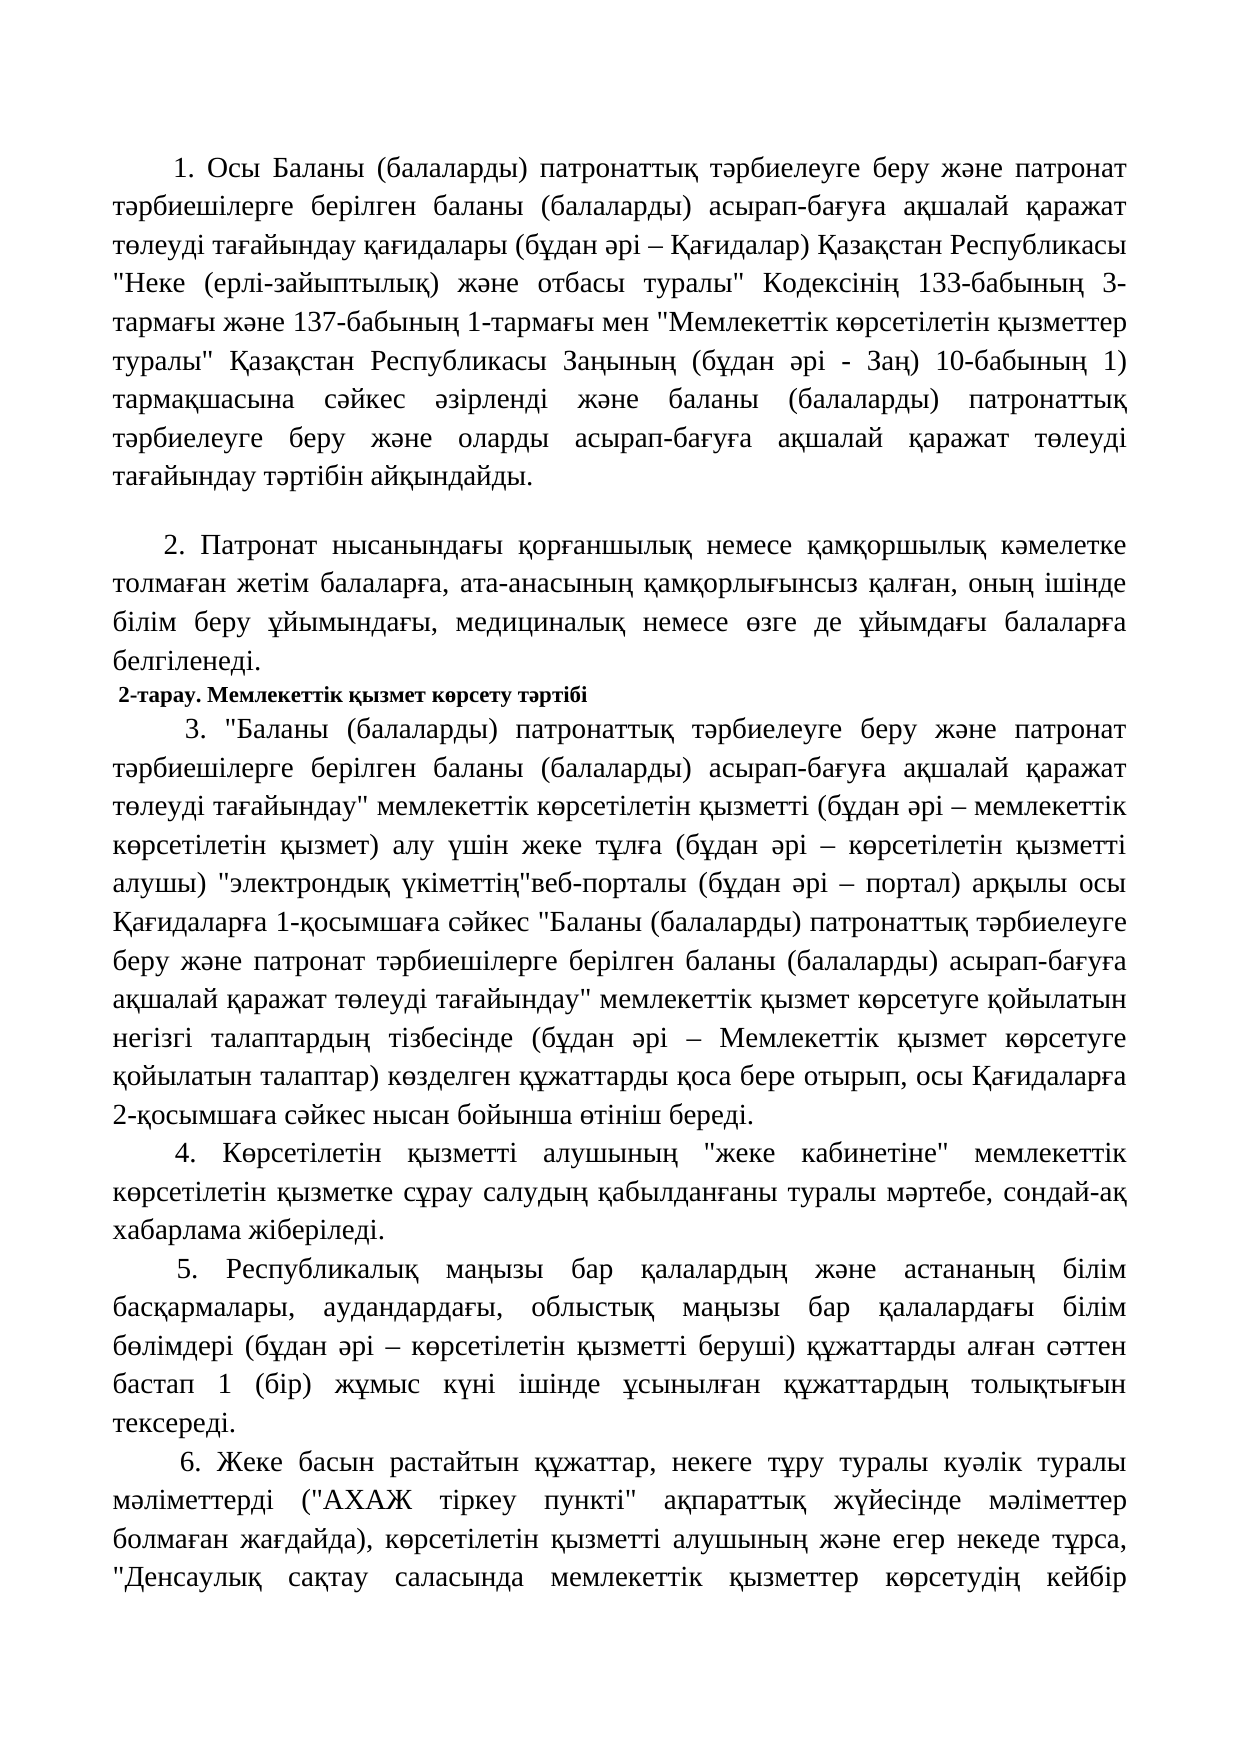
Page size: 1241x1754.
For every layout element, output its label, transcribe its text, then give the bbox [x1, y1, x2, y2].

text 1. Осы Баланы (балаларды) патронаттық тәрбиелеуге беру және патронат тәрбиешiлерге берiлген баланы (балаларды) асырап-бағуға ақшалай қаражат төлеуді тағайындау қағидалары (бұдан әрі – Қағидалар) Қазақстан Республикасы "Неке (ерлі-зайыптылық) және отбасы туралы" Кодексінің 133-бабының 3-тармағы және 137-бабының 1-тармағы мен "Мемлекеттік көрсетілетін қызметтер туралы" Қазақстан Республикасы Заңының (бұдан әрі - Заң) 10-бабының 1) тармақшасына сәйкес әзірленді және баланы (балаларды) патронаттық тәрбиелеуге беру және оларды асырап-бағуға ақшалай қаражат төлеуді тағайындау тәртібін айқындайды. [112, 150, 1128, 492]
text 2. Патронат нысанындағы қорғаншылық немесе қамқоршылық кәмелетке толмаған жетім балаларға, ата-анасының қамқорлығынсыз қалған, оның ішінде білім беру ұйымындағы, медициналық немесе өзге де ұйымдағы балаларға белгіленеді. [112, 527, 1128, 676]
text 2-тарау. Мемлекеттік қызмет көрсету тәртібі [112, 681, 1128, 708]
text 5. Республикалық маңызы бар қалалардың және астананың білім басқармалары, аудандардағы, облыстық маңызы бар қалалардағы білім бөлімдері (бұдан әрі – көрсетілетін қызметті беруші) құжаттарды алған сәттен бастап 1 (бір) жұмыс күні ішінде ұсынылған құжаттардың толықтығын тексереді. [112, 1251, 1128, 1439]
text 3. "Баланы (балаларды) патронаттық тәрбиелеуге беру және патронат тәрбиешiлерге берiлген баланы (балаларды) асырап-бағуға ақшалай қаражат төлеуді тағайындау" мемлекеттік көрсетілетін қызметті (бұдан әрі – мемлекеттік көрсетілетін қызмет) алу үшін жеке тұлға (бұдан әрі – көрсетілетін қызметті алушы) "электрондық үкіметтің"веб-порталы (бұдан әрі – портал) арқылы осы Қағидаларға 1-қосымшаға сәйкес "Баланы (балаларды) патронаттық тәрбиелеуге беру және патронат тәрбиешілерге берілген баланы (балаларды) асырап-бағуға ақшалай қаражат төлеуді тағайындау" мемлекеттік қызмет көрсетуге қойылатын негізгі талаптардың тізбесінде (бұдан әрі – Мемлекеттік қызмет көрсетуге қойылатын талаптар) көзделген құжаттарды қоса бере отырып, осы Қағидаларға 2-қосымшаға сәйкес нысан бойынша өтініш береді. [112, 711, 1128, 1130]
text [112, 1444, 1128, 1593]
text 4. Көрсетілетін қызметті алушының "жеке кабинетіне" мемлекеттік көрсетілетін қызметке сұрау салудың қабылданғаны туралы мәртебе, сондай-ақ хабарлама жіберіледі. [112, 1135, 1128, 1246]
